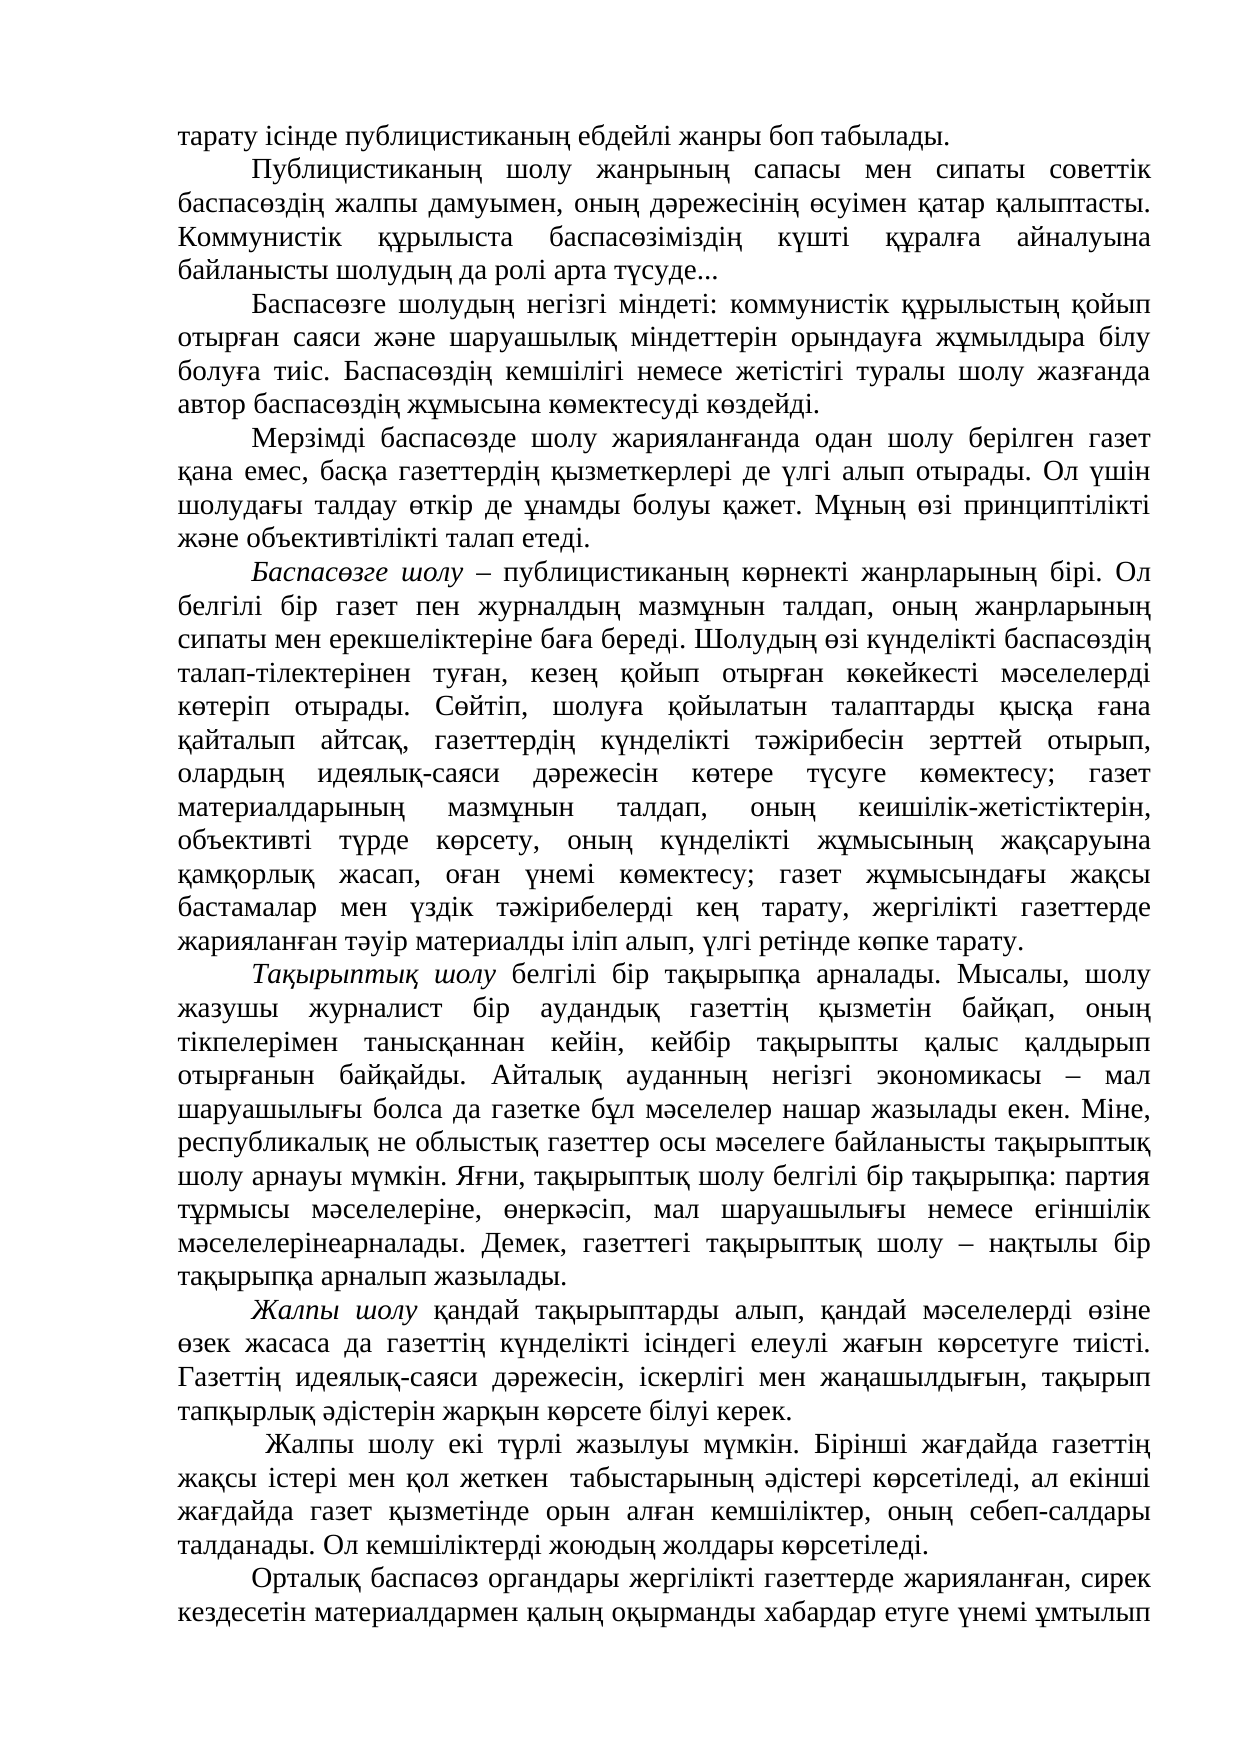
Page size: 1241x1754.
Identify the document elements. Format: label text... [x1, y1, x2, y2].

text Баспасөзге шолудың негізгі міндеті: коммунистік құрылыстың қойып отырған саяси және шаруашылық міндеттерін орындауға жұмылдыра білу болуға тиіс. Баспасөздің кемшілігі немесе жетістігі туралы шолу жазғанда автор баспасөздің жұмысына көмектесуді көздейді. [177, 286, 1152, 420]
text Тақырыптық шолу белгілі бір тақырыпқа арналады. Мысалы, шолу жазушы журналист бір аудандық газеттің қызметін байқап, оның тікпелерімен танысқаннан кейін, кейбір тақырыпты қалыс қалдырып отырғанын байқайды. Айталық ауданның негізгі экономикасы – мал шаруашылығы болса да газетке бұл мәселелер нашар жазылады екен. Міне, республикалық не облыстық газеттер осы мәселеге байланысты тақырыптық шолу арнауы мүмкін. Яғни, тақырыптық шолу белгілі бір тақырыпқа: партия тұрмысы мәселелеріне, өнеркәсіп, мал шаруашылығы немесе егіншілік мәселелерінеарналады. Демек, газеттегі тақырыптық шолу – нақтылы бір тақырыпқа арналып жазылады. [177, 957, 1152, 1292]
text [177, 118, 1152, 152]
text Жалпы шолу екі түрлі жазылуы мүмкін. Бірінші жағдайда газеттің жақсы істері мен қол жеткен табыстарының әдістері көрсетіледі, ал екінші жағдайда газет қызметінде орын алған кемшіліктер, оның себеп-салдары талданады. Ол кемшіліктерді жоюдың жолдары көрсетіледі. [177, 1426, 1152, 1560]
text Жалпы шолу қандай тақырыптарды алып, қандай мәселелерді өзіне өзек жасаса да газеттің күнделікті ісіндегі елеулі жағын көрсетуге тиісті. Газеттің идеялық-саяси дәрежесін, іскерлігі мен жаңашылдығын, тақырып тапқырлық әдістерін жарқын көрсете білуі керек. [177, 1292, 1152, 1426]
text Мерзімді баспасөзде шолу жарияланғанда одан шолу берілген газет қана емес, басқа газеттердің қызметкерлері де үлгі алып отырады. Ол үшін шолудағы талдау өткір де ұнамды болуы қажет. Мұның өзі принциптілікті және объективтілікті талап етеді. [177, 420, 1152, 554]
text Баспасөзге шолу – публицистиканың көрнекті жанрларының бірі. Ол белгілі бір газет пен журналдың мазмұнын талдап, оның жанрларының сипаты мен ерекшеліктеріне баға береді. Шолудың өзі күнделікті баспасөздің талап-тілектерінен туған, кезең қойып отырған көкейкесті мәселелерді көтеріп отырады. Сөйтіп, шолуға қойылатын талаптарды қысқа ғана қайталып айтсақ, газеттердің күнделікті тәжірибесін зерттей отырып, олардың идеялық-саяси дәрежесін көтере түсуге көмектесу; газет материалдарының мазмұнын талдап, оның кеишілік-жетістіктерін, объективті түрде көрсету, оның күнделікті жұмысының жақсаруына қамқорлық жасап, оған үнемі көмектесу; газет жұмысындағы жақсы бастамалар мен үздік тәжірибелерді кең тарату, жергілікті газеттерде жарияланған тәуір материалды іліп алып, үлгі ретінде көпке тарату. [177, 554, 1152, 957]
text Публицистиканың шолу жанрының сапасы мен сипаты советтік баспасөздің жалпы дамуымен, оның дәрежесінің өсуімен қатар қалыптасты. Коммунистік құрылыста баспасөзіміздің күшті құралға айналуына байланысты шолудың да ролі арта түсуде... [177, 152, 1152, 286]
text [177, 1560, 1152, 1627]
